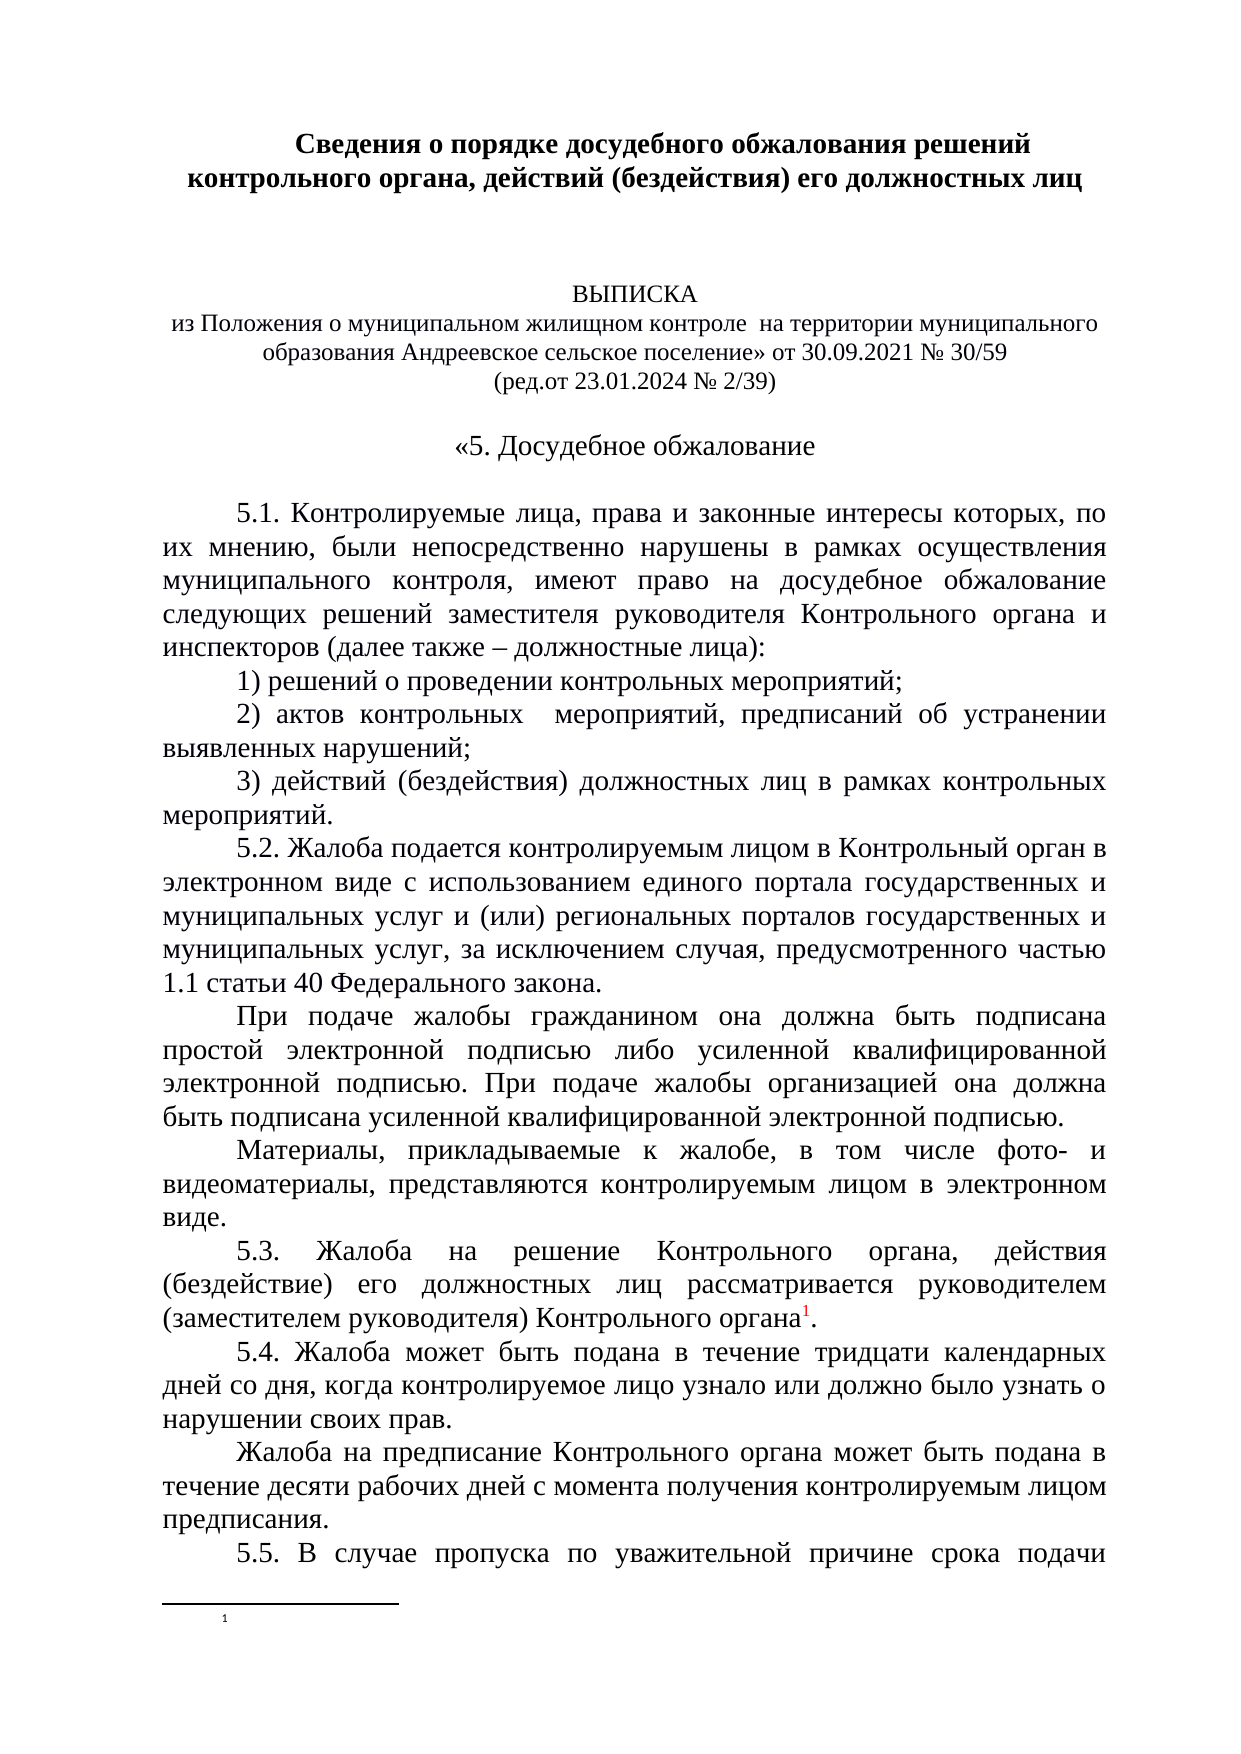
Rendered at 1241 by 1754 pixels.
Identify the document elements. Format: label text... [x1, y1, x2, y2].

text 1) решений о проведении контрольных мероприятий; [162, 663, 1107, 696]
text Сведения о порядке досудебного обжалования решений контрольного органа, действий (бездействия) его должностных лиц [162, 126, 1107, 193]
text (ред.от 23.01.2024 № 2/39) [162, 366, 1107, 394]
text Материалы, прикладываемые к жалобе, в том числе фото- и видеоматериалы, представляются контролируемым лицом в электронном виде. [162, 1132, 1107, 1233]
text 2) актов контрольных мероприятий, предписаний об устранении выявленных нарушений; [162, 696, 1107, 763]
text При подаче жалобы гражданином она должна быть подписана простой электронной подписью либо усиленной квалифицированной электронной подписью. При подаче жалобы организацией она должна быть подписана усиленной квалифицированной электронной подписью. [162, 998, 1107, 1132]
text Жалоба на предписание Контрольного органа может быть подана в течение десяти рабочих дней с момента получения контролируемым лицом предписания. [162, 1434, 1107, 1535]
list 5.1. Контролируемые лица, права и законные интересы которых, по их мнению, были непосредственно нарушены в рамках осуществления муниципального контроля, имеют право на досудебное обжалование следующих решений заместителя руководителя Контрольного органа и инспекторов (далее также – должностные лица): [162, 495, 1107, 663]
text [162, 1535, 1107, 1568]
text ВЫПИСКА [162, 279, 1107, 308]
text из Положения о муниципальном жилищном контроле на территории муниципального образования Андреевское сельское поселение» от 30.09.2021 № 30/59 [162, 308, 1107, 366]
text 5.2. Жалоба подается контролируемым лицом в Контрольный орган в электронном виде с использованием единого портала государственных и муниципальных услуг и (или) региональных порталов государственных и муниципальных услуг, за исключением случая, предусмотренного частью 1.1 статьи 40 Федерального закона. [162, 831, 1107, 998]
text «5. Досудебное обжалование [162, 428, 1107, 462]
text 5.4. Жалоба может быть подана в течение тридцати календарных дней со дня, когда контролируемое лицо узнало или должно было узнать о нарушении своих прав. [162, 1334, 1107, 1434]
text 5.3. Жалоба на решение Контрольного органа, действия (бездействие) его должностных лиц рассматривается руководителем (заместителем руководителя) Контрольного органа. [162, 1233, 1107, 1334]
text 3) действий (бездействия) должностных лиц в рамках контрольных мероприятий. [162, 763, 1107, 831]
